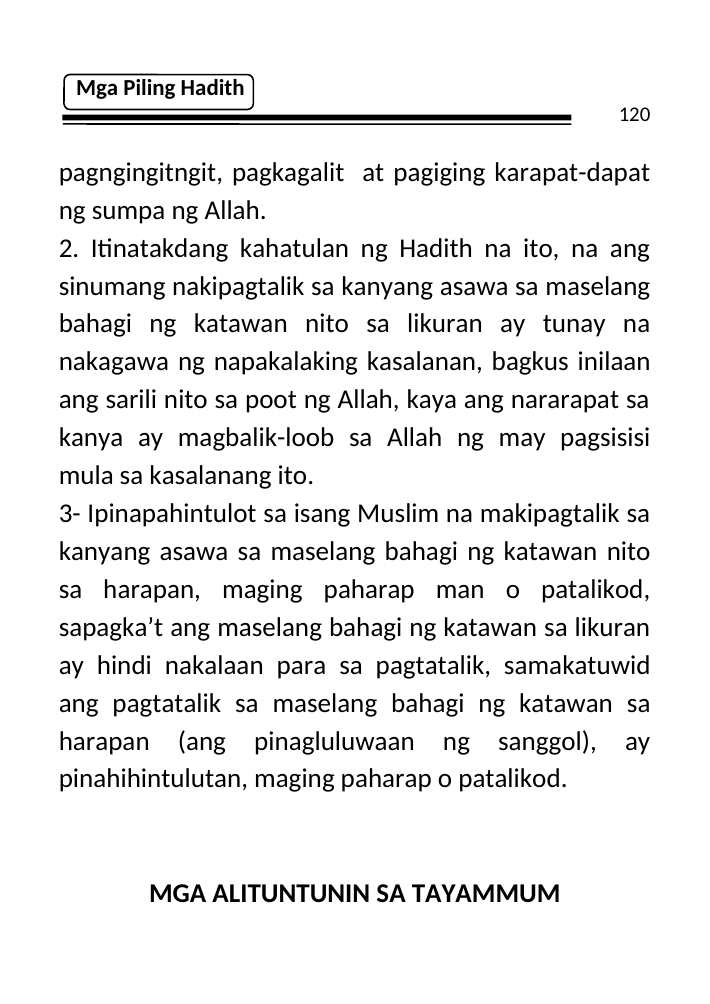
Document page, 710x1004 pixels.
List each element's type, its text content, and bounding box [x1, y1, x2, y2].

text MGA ALITUNTUNIN SA TAYAMMUM [58, 876, 651, 909]
text 2. Itinatakdang kahatulan ng Hadith na ito, na ang sinumang nakipagtalik sa kanyang asawa sa maselang bahagi ng katawan nito sa likuran ay tunay na nakagawa ng napakalaking kasalanan, bagkus inilaan ang sarili nito sa poot ng Allah, kaya ang nararapat sa kanya ay magbalik-loob sa Allah ng may pagsisisi mula sa kasalanang ito. [58, 231, 651, 491]
text 3- Ipinapahintulot sa isang Muslim na makipagtalik sa kanyang asawa sa maselang bahagi ng katawan nito sa harapan, maging paharap man o patalikod, sapagka’t ang maselang bahagi ng katawan sa likuran ay hindi nakalaan para sa pagtatalik, samakatuwid ang pagtatalik sa maselang bahagi ng katawan sa harapan (ang pinagluluwaan ng sanggol), ay pinahihintulutan, maging paharap o patalikod. [58, 496, 651, 794]
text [58, 155, 651, 226]
